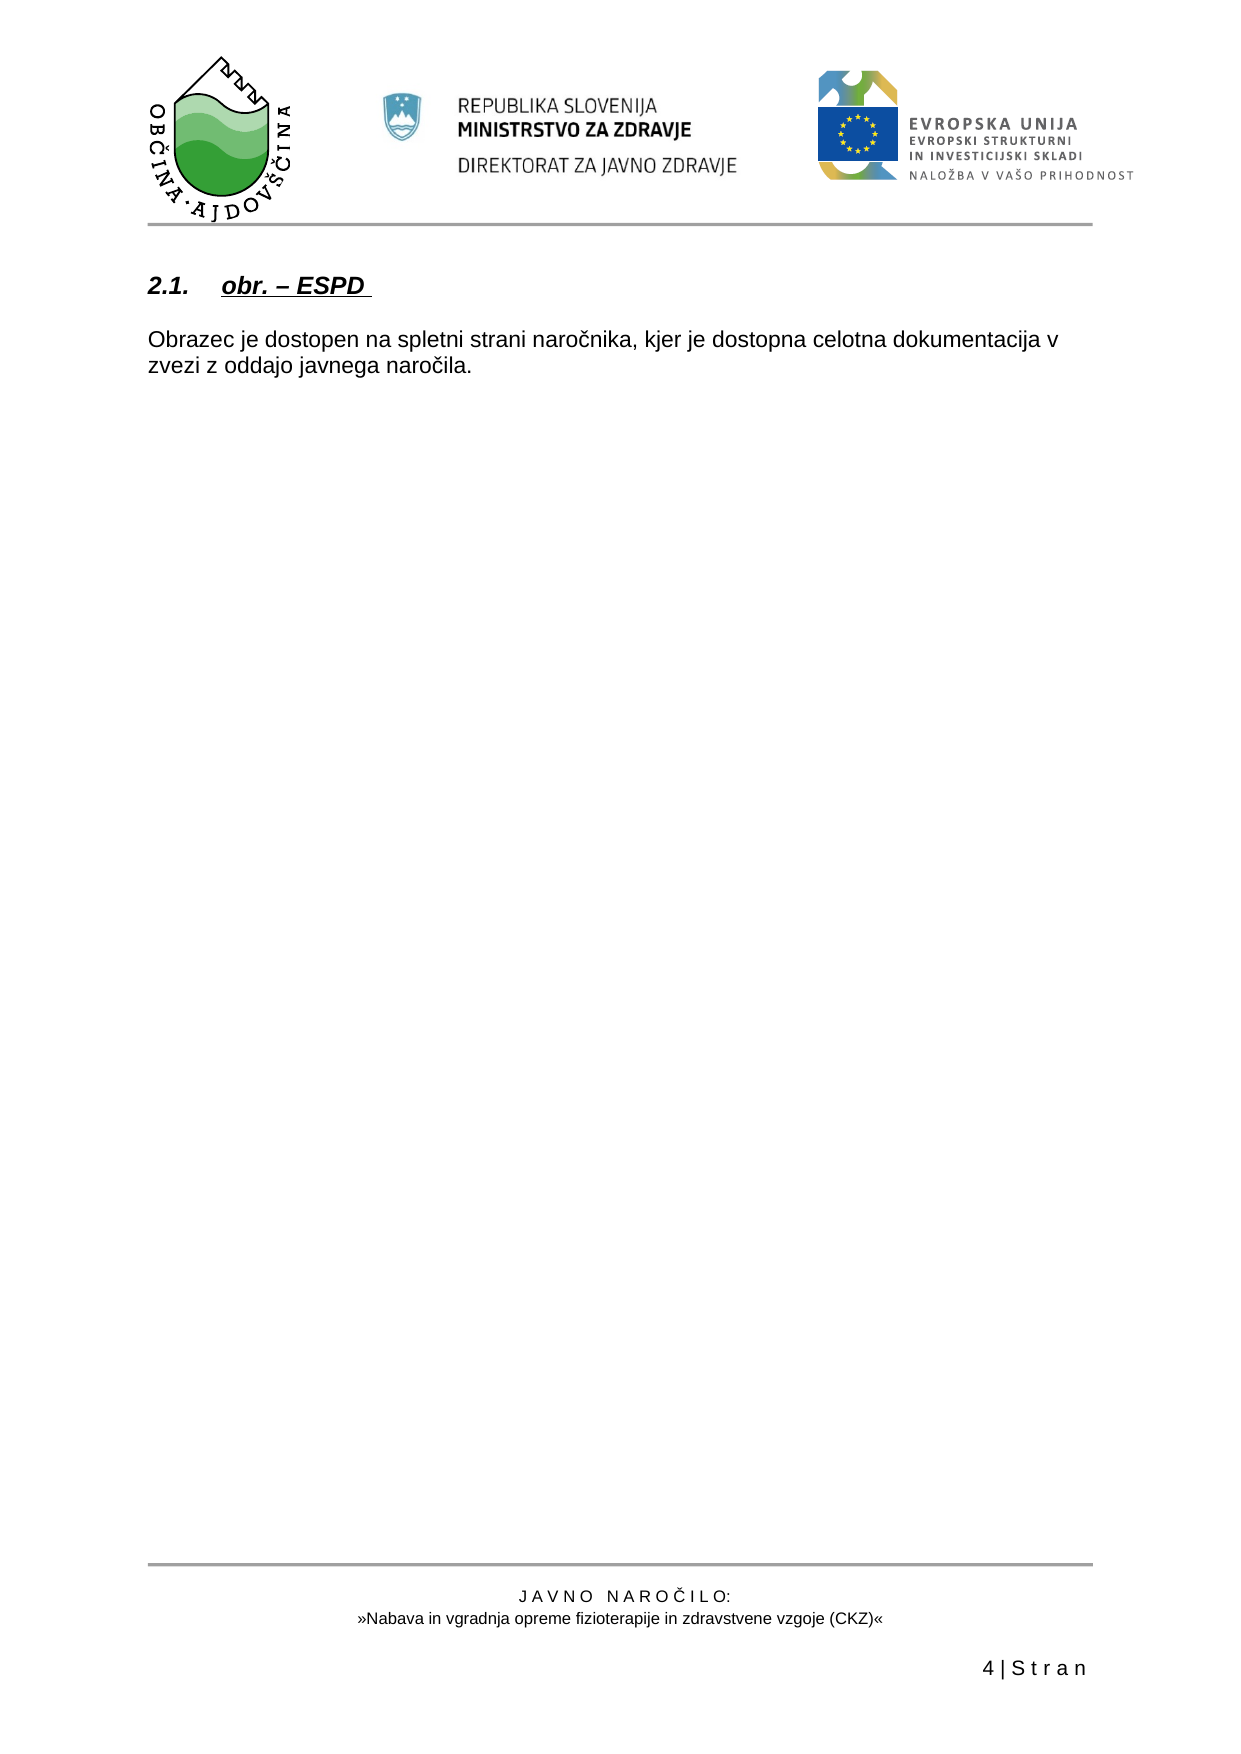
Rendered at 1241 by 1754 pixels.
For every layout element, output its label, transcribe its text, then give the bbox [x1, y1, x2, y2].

picture [369, 73, 757, 183]
text Obrazec je dostopen na spletni strani naročnika, kjer je dostopna celotna dokumentacija v zvezi z oddajo javnega naročila. [148, 326, 1092, 379]
list obr. – ESPD [148, 271, 1092, 299]
